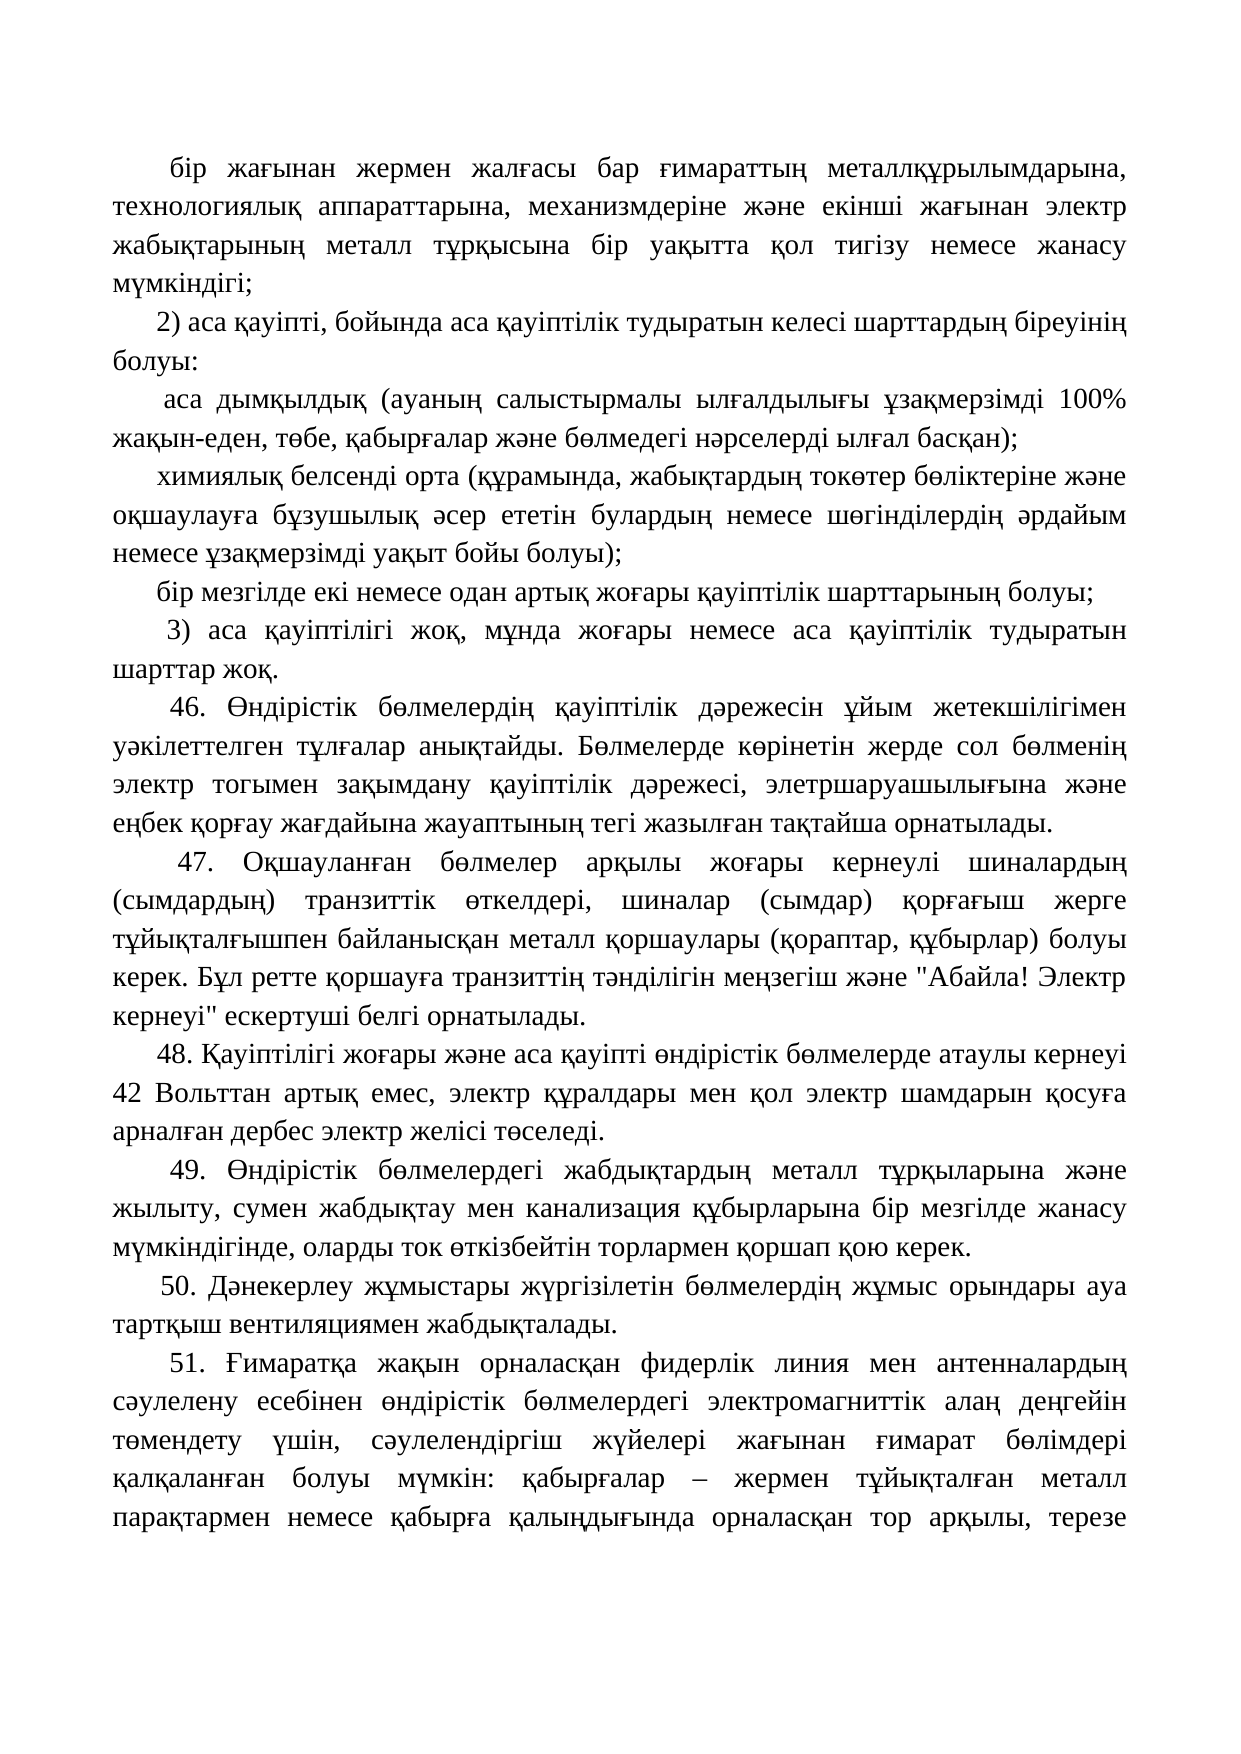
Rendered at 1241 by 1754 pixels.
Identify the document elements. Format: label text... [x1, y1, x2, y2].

text бір мезгілде екі немесе одан артық жоғары қауіптілік шарттарының болуы; [112, 574, 1128, 607]
text химиялық белсенді орта (құрамында, жабықтардың токөтер бөліктеріне және оқшаулауға бұзушылық әсер ететін булардың немесе шөгінділердің әрдайым немесе ұзақмерзімді уақыт бойы болуы); [112, 458, 1128, 569]
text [112, 1345, 1128, 1532]
text 3) аса қауіптілігі жоқ, мұнда жоғары немесе аса қауіптілік тудыратын шарттар жоқ. [112, 612, 1128, 684]
text бір жағынан жермен жалғасы бар ғимараттың металлқұрылымдарына, технологиялық аппараттарына, механизмдеріне және екінші жағынан электр жабықтарының металл тұрқысына бір уақытта қол тигізу немесе жанасу мүмкіндігі; [112, 150, 1128, 299]
text 2) аса қауіпті, бойында аса қауіптілік тудыратын келесі шарттардың біреуінің болуы: [112, 304, 1128, 376]
text 49. Өндірістік бөлмелердегі жабдықтардың металл тұрқыларына және жылыту, сумен жабдықтау мен канализация құбырларына бір мезгілде жанасу мүмкіндігінде, оларды ток өткізбейтін торлармен қоршап қою керек. [112, 1152, 1128, 1263]
text 46. Өндірістік бөлмелердің қауіптілік дәрежесін ұйым жетекшілігімен уәкілеттелген тұлғалар анықтайды. Бөлмелерде көрінетін жерде сол бөлменің электр тогымен зақымдану қауіптілік дәрежесі, элетршаруашылығына және еңбек қорғау жағдайына жауаптының тегі жазылған тақтайша орнатылады. [112, 689, 1128, 839]
text 50. Дәнекерлеу жұмыстары жүргізілетін бөлмелердің жұмыс орындары ауа тартқыш вентиляциямен жабдықталады. [112, 1268, 1128, 1340]
text аса дымқылдық (ауаның салыстырмалы ылғалдылығы ұзақмерзімді 100% жақын-еден, төбе, қабырғалар және бөлмедегі нәрселерді ылғал басқан); [112, 381, 1128, 453]
text 47. Оқшауланған бөлмелер арқылы жоғары кернеулі шиналардың (сымдардың) транзиттік өткелдері, шиналар (сымдар) қорғағыш жерге тұйықталғышпен байланысқан металл қоршаулары (қораптар, құбырлар) болуы керек. Бұл ретте қоршауға транзиттің тәнділігін меңзегіш және "Абайла! Электр кернеуі" ескертуші белгі орнатылады. [112, 844, 1128, 1031]
text 48. Қауіптілігі жоғары және аса қауіпті өндірістік бөлмелерде атаулы кернеуі 42 Вольттан артық емес, электр құралдары мен қол электр шамдарын қосуға арналған дербес электр желісі төселеді. [112, 1036, 1128, 1147]
